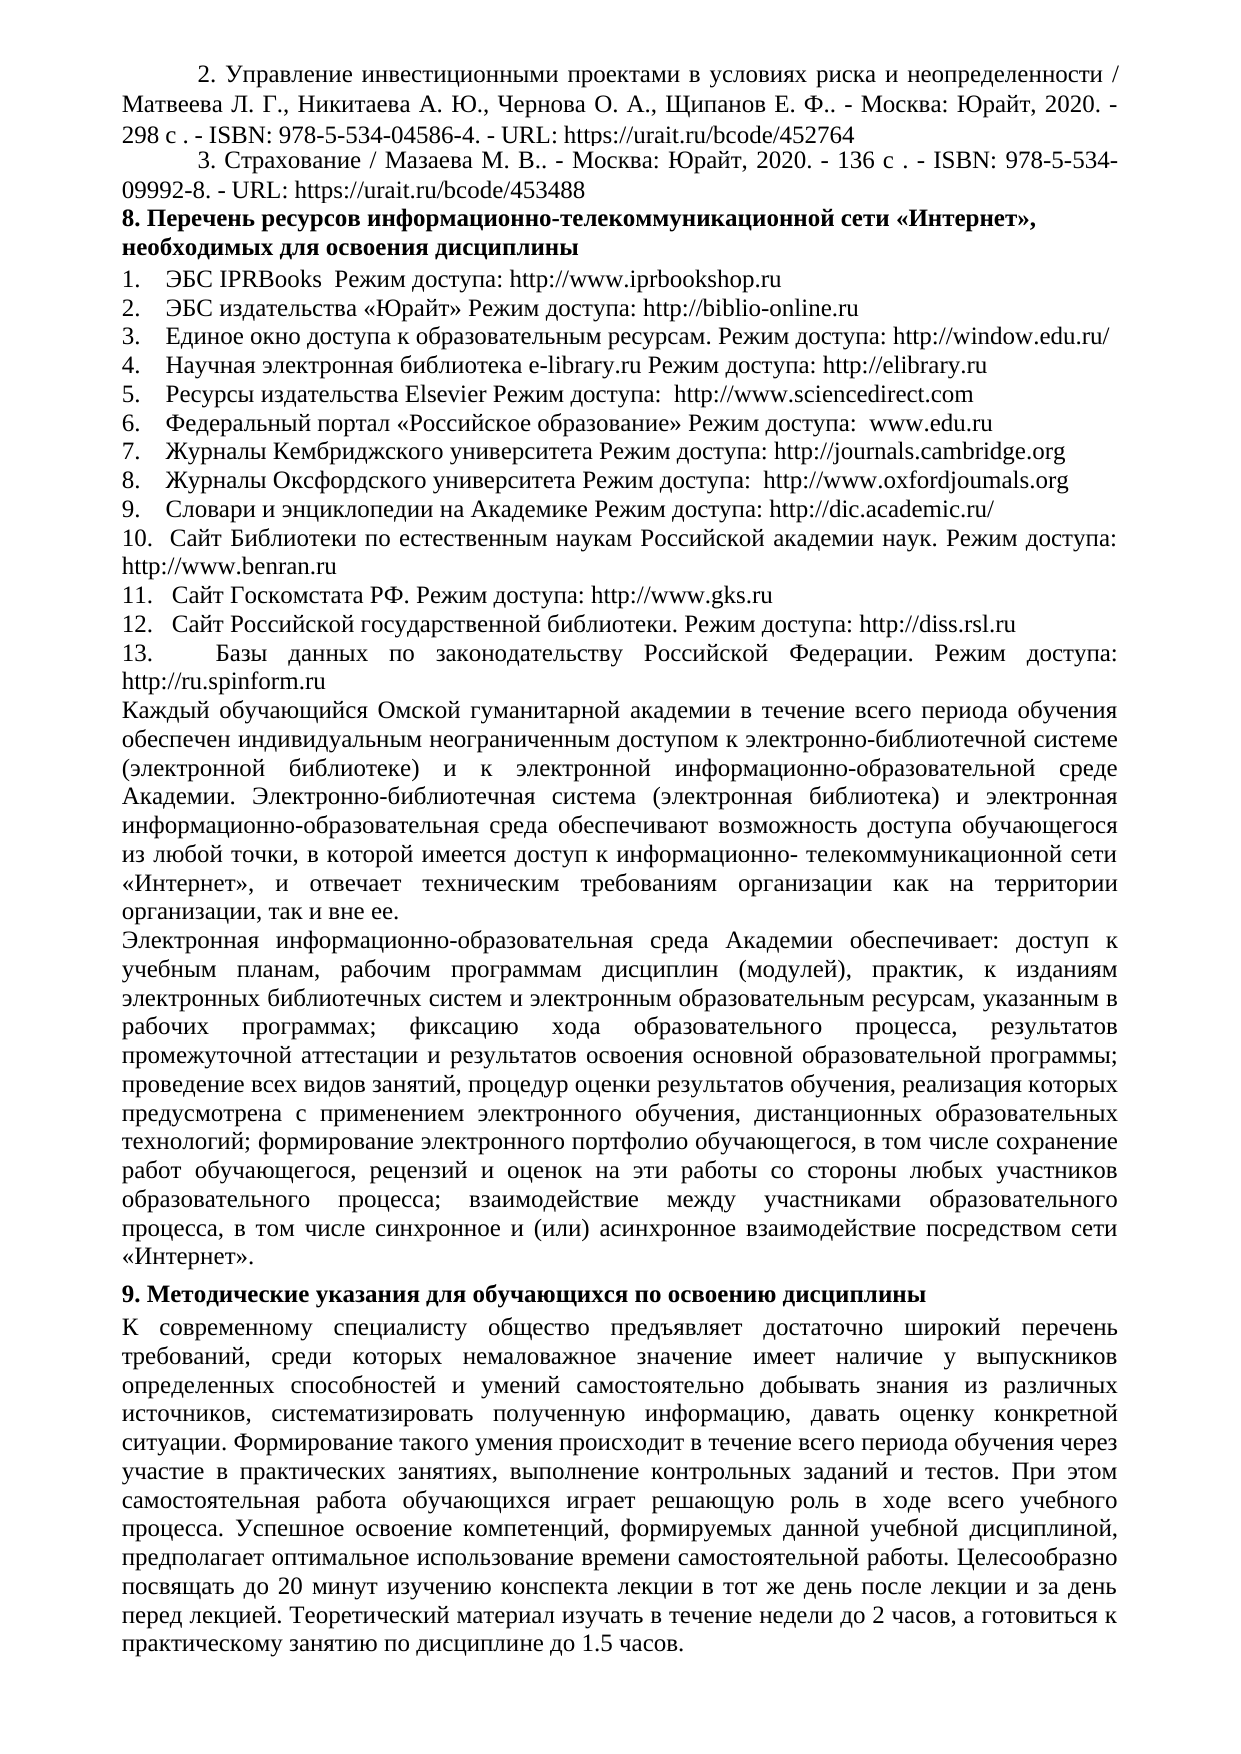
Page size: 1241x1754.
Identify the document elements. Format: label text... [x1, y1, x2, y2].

table_cell К современному специалисту общество предъявляет достаточно широкий перечень требований, среди которых немаловажное значение имеет наличие у выпускников определенных способностей и умений самостоятельно добывать знания из различных источников, систематизировать полученную информацию, давать оценку конкретной ситуации. Формирование такого умения происходит в течение всего периода обучения через участие в практических занятиях, выполнение контрольных заданий и тестов. При этом самостоятельная работа обучающихся играет решающую роль в ходе всего учебного процесса. Успешное освоение компетенций, формируемых данной учебной дисциплиной, предполагает оптимальное использование времени самостоятельной работы. Целесообразно посвящать до 20 минут изучению конспекта лекции в тот же день после лекции и за день перед лекцией. Теоретический материал изучать в течение недели до 2 часов, а готовиться к практическому занятию по дисциплине до 1.5 часов. [118, 1312, 1122, 1662]
table_header 2. Управление инвестиционными проектами в условиях риска и неопределенности / Матвеева Л. Г., Никитаева А. Ю., Чернова О. А., Щипанов Е. Ф.. - Москва: Юрайт, 2020. - 298 с . - ISBN: 978-5-534-04586-4. - URL: https://urait.ru/bcode/452764 [118, 59, 1122, 145]
table_cell 8. Перечень ресурсов информационно-телекоммуникационной сети «Интернет», необходимых для освоения дисциплины [118, 203, 1122, 264]
table_cell 9. Методические указания для обучающихся по освоению дисциплины [118, 1280, 1122, 1312]
table_cell 1. ЭБС IPRBooks Режим доступа: http://www.iprbookshop.ru 2. ЭБС издательства «Юрайт» Режим доступа: http://biblio-online.ru 3. Единое окно доступа к образовательным ресурсам. Режим доступа: http://window.edu.ru/ 4. Научная электронная библиотека e-library.ru Режим доступа: http://elibrary.ru 5. Ресурсы издательства Elsevier Режим доступа: http://www.sciencedirect.com 6. Федеральный портал «Российское образование» Режим доступа: www.edu.ru 7. Журналы Кембриджского университета Режим доступа: http://journals.cambridge.org 8. Журналы Оксфордского университета Режим доступа: http://www.oxfordjoumals.org 9. Словари и энциклопедии на Академике Режим доступа: http://dic.academic.ru/ 10. Сайт Библиотеки по естественным наукам Российской академии наук. Режим доступа: http://www.benran.ru 11. Сайт Госкомстата РФ. Режим доступа: http://www.gks.ru 12. Сайт Российской государственной библиотеки. Режим доступа: http://diss.rsl.ru 13. Базы данных по законодательству Российской Федерации. Режим доступа: http://ru.spinform.ru Каждый обучающийся Омской гуманитарной академии в течение всего периода обучения обеспечен индивидуальным неограниченным доступом к электронно-библиотечной системе (электронной библиотеке) и к электронной информационно-образовательной среде Академии. Электронно-библиотечная система (электронная библиотека) и электронная информационно-образовательная среда обеспечивают возможность доступа обучающегося из любой точки, в которой имеется доступ к информационно- телекоммуникационной сети «Интернет», и отвечает техническим требованиям организации как на территории организации, так и вне ее. Электронная информационно-образовательная среда Академии обеспечивает: доступ к учебным планам, рабочим программам дисциплин (модулей), практик, к изданиям электронных библиотечных систем и электронным образовательным ресурсам, указанным в рабочих программах; фиксацию хода образовательного процесса, результатов промежуточной аттестации и результатов освоения основной образовательной программы; проведение всех видов занятий, процедур оценки результатов обучения, реализация которых предусмотрена с применением электронного обучения, дистанционных образовательных технологий; формирование электронного портфолио обучающегося, в том числе сохранение работ обучающегося, рецензий и оценок на эти работы со стороны любых участников образовательного процесса; взаимодействие между участниками образовательного процесса, в том числе синхронное и (или) асинхронное взаимодействие посредством сети «Интернет». [118, 264, 1122, 1279]
table_cell 3. Страхование / Мазаева М. В.. - Москва: Юрайт, 2020. - 136 с . - ISBN: 978-5-534-09992-8. - URL: https://urait.ru/bcode/453488 [118, 145, 1122, 203]
